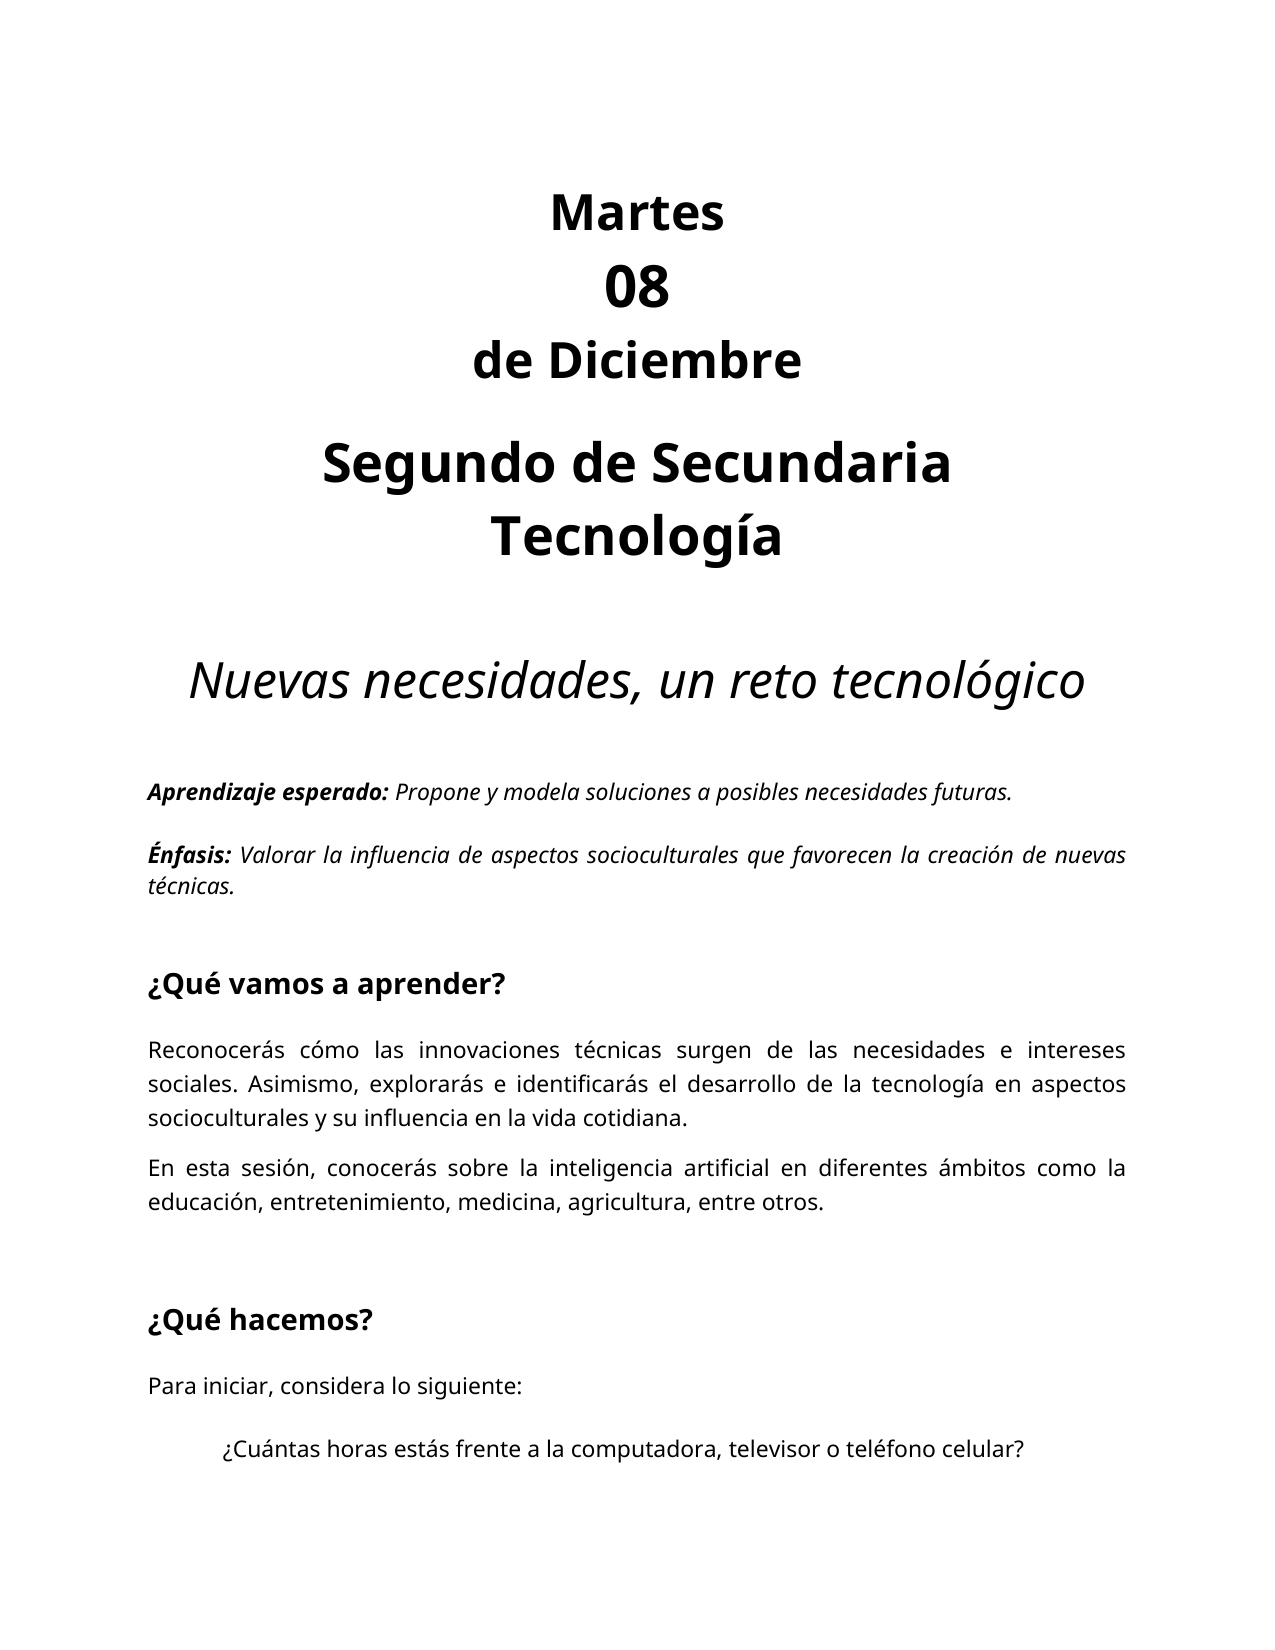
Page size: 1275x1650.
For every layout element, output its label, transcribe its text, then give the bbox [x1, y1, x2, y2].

text En esta sesión, conocerás sobre la inteligencia artificial en diferentes ámbitos como la educación, entretenimiento, medicina, agricultura, entre otros. [148, 1152, 1127, 1217]
text ¿Qué hacemos? [148, 1299, 1127, 1339]
text Reconocerás cómo las innovaciones técnicas surgen de las necesidades e intereses sociales. Asimismo, explorarás e identificarás el desarrollo de la tecnología en aspectos socioculturales y su influencia en la vida cotidiana. [148, 1034, 1127, 1133]
text Para iniciar, considera lo siguiente: [148, 1370, 1127, 1401]
text Tecnología [148, 498, 1127, 572]
text Segundo de Secundaria [148, 424, 1127, 498]
text ¿Qué vamos a aprender? [148, 963, 1127, 1003]
text Énfasis: Valorar la influencia de aspectos socioculturales que favorecen la creación de nuevas técnicas. [148, 838, 1127, 901]
text Martes [148, 177, 1127, 245]
text 08 [148, 245, 1127, 325]
list ¿Cuántas horas estás frente a la computadora, televisor o teléfono celular? [223, 1432, 1127, 1464]
text Aprendizaje esperado: Propone y modela soluciones a posibles necesidades futuras. [148, 776, 1127, 807]
text Nuevas necesidades, un reto tecnológico [148, 645, 1127, 713]
text de Diciembre [148, 325, 1127, 393]
